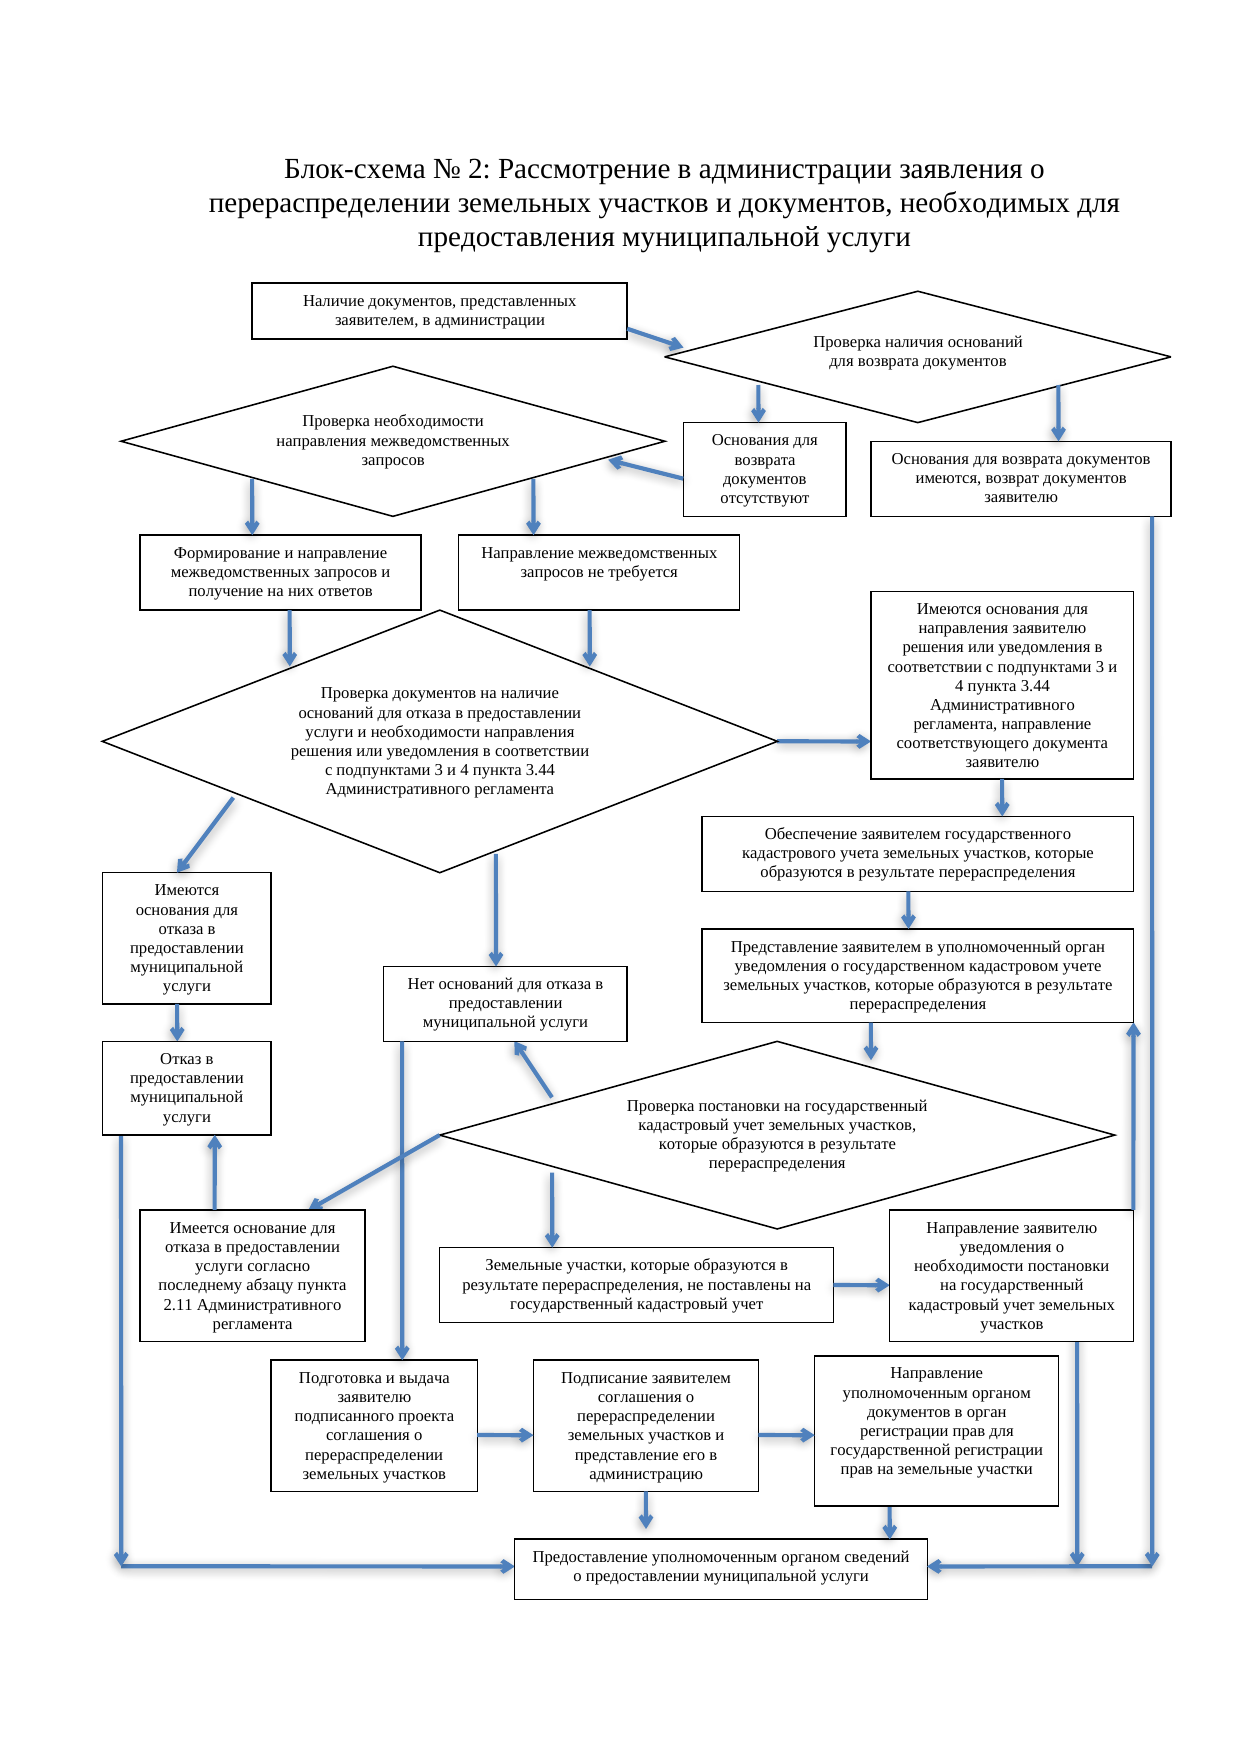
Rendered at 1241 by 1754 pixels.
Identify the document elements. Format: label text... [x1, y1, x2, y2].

text Блок-схема № 2: Рассмотрение в администрации заявления о перераспределении земельных участков и документов, необходимых для предоставления муниципальной услуги [177, 152, 1152, 252]
